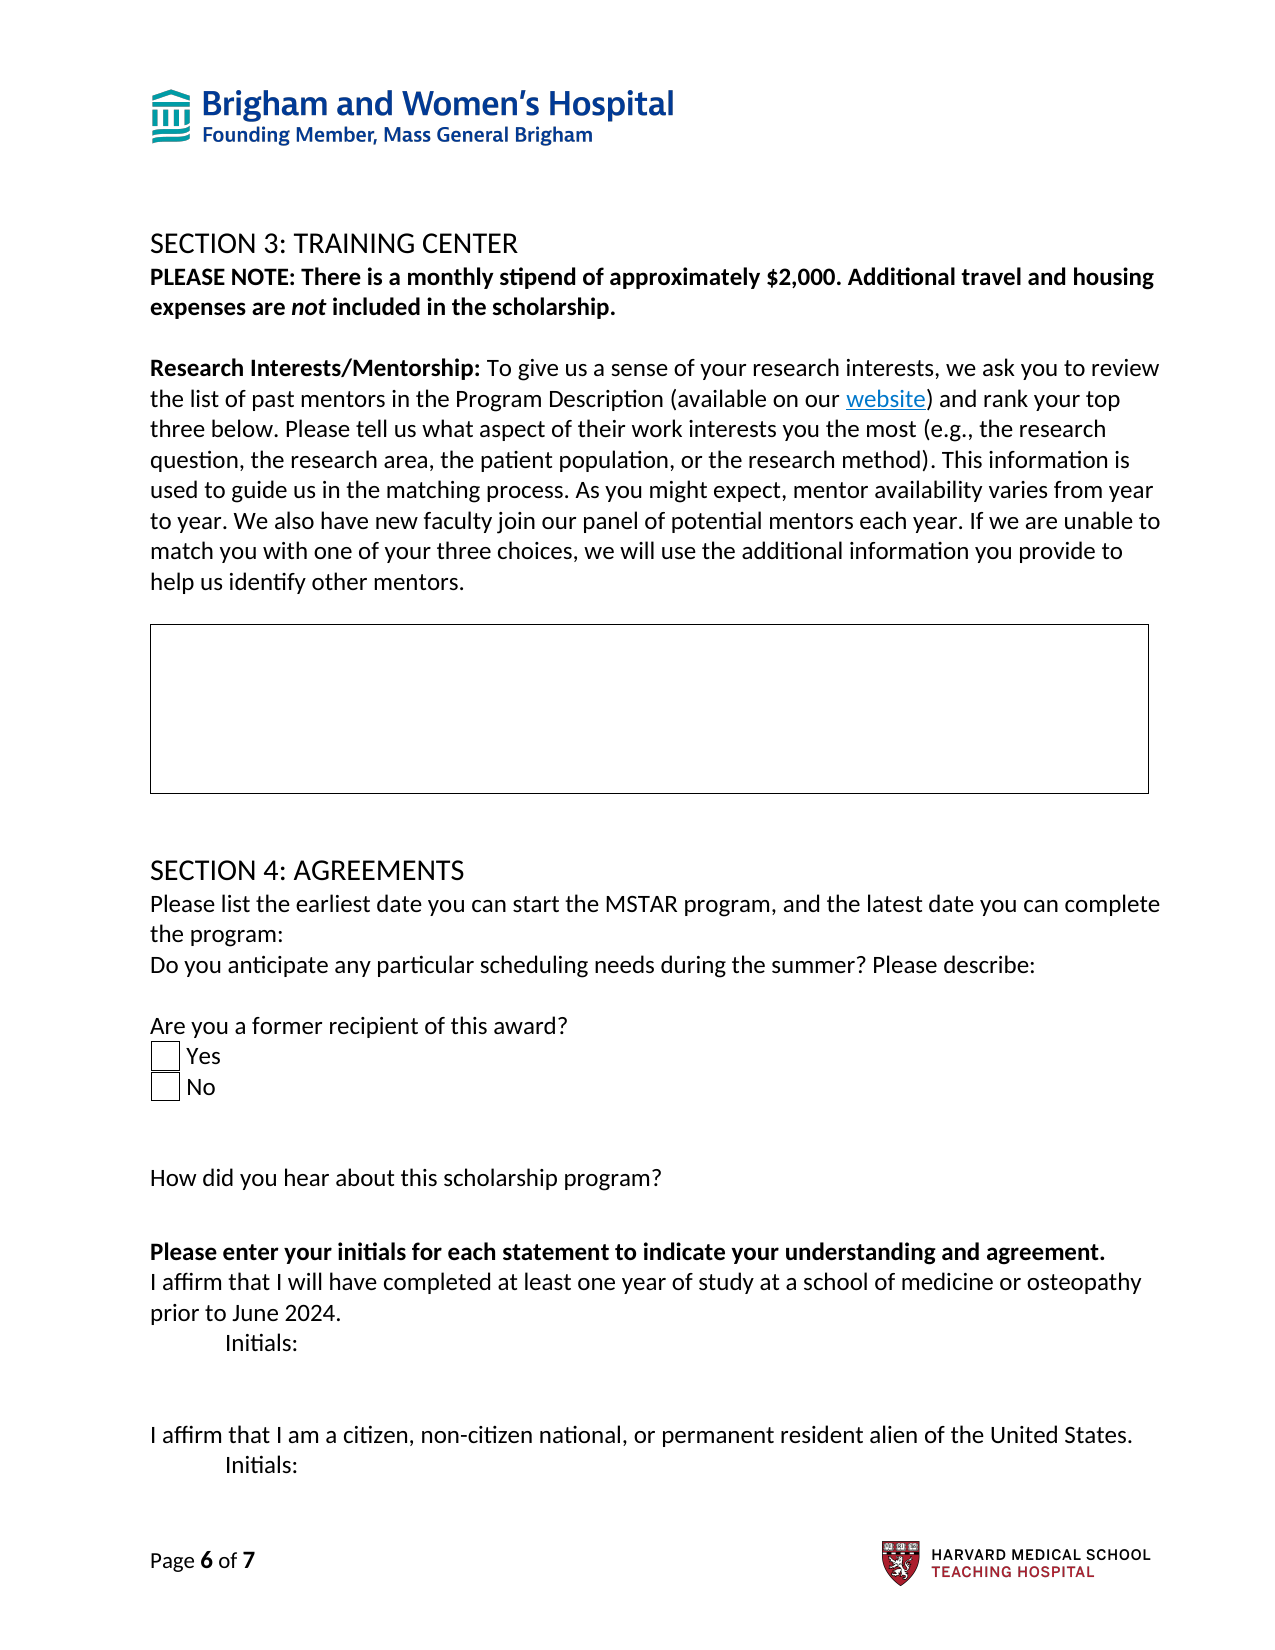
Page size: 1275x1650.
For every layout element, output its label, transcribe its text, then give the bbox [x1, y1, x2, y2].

text PLEASE NOTE: There is a monthly stipend of approximately $2,000. Additional travel and housing expenses are not included in the scholarship. [150, 261, 1162, 322]
text SECTION 4: AGREEMENTS [150, 851, 1162, 888]
text SECTION 3: TRAINING CENTER [150, 224, 1162, 261]
text Please enter your initials for each statement to indicate your understanding and agreement. [150, 1236, 1162, 1267]
picture [878, 1537, 1153, 1590]
text Do you anticipate any particular scheduling needs during the summer? Please describe: [150, 949, 1162, 979]
text Research Interests/Mentorship: To give us a sense of your research interests, we ask you to review the list of past mentors in the Program Description (available on our website) and rank your top three below. Please tell us what aspect of their work interests you the most (e.g., the research question, the research area, the patient population, or the research method). This information is used to guide us in the matching process. As you might expect, mentor availability varies from year to year. We also have new faculty join our panel of potential mentors each year. If we are unable to match you with one of your three choices, we will use the additional information you provide to help us identify other mentors. [150, 352, 1162, 596]
text Are you a former recipient of this award? [150, 1010, 1162, 1040]
picture [150, 87, 675, 148]
text I affirm that I will have completed at least one year of study at a school of medicine or osteopathy prior to June 2024. [150, 1267, 1162, 1328]
text Yes [150, 1040, 1162, 1071]
text I affirm that I am a citizen, non-citizen national, or permanent resident alien of the United States. [150, 1419, 1162, 1450]
text Initials: [150, 1450, 1162, 1480]
table_header [151, 625, 1148, 793]
text Initials: [150, 1328, 1162, 1358]
text How did you hear about this scholarship program? [150, 1162, 1162, 1193]
text No [150, 1071, 1162, 1101]
text Please list the earliest date you can start the MSTAR program, and the latest date you can complete the program: [150, 888, 1162, 949]
